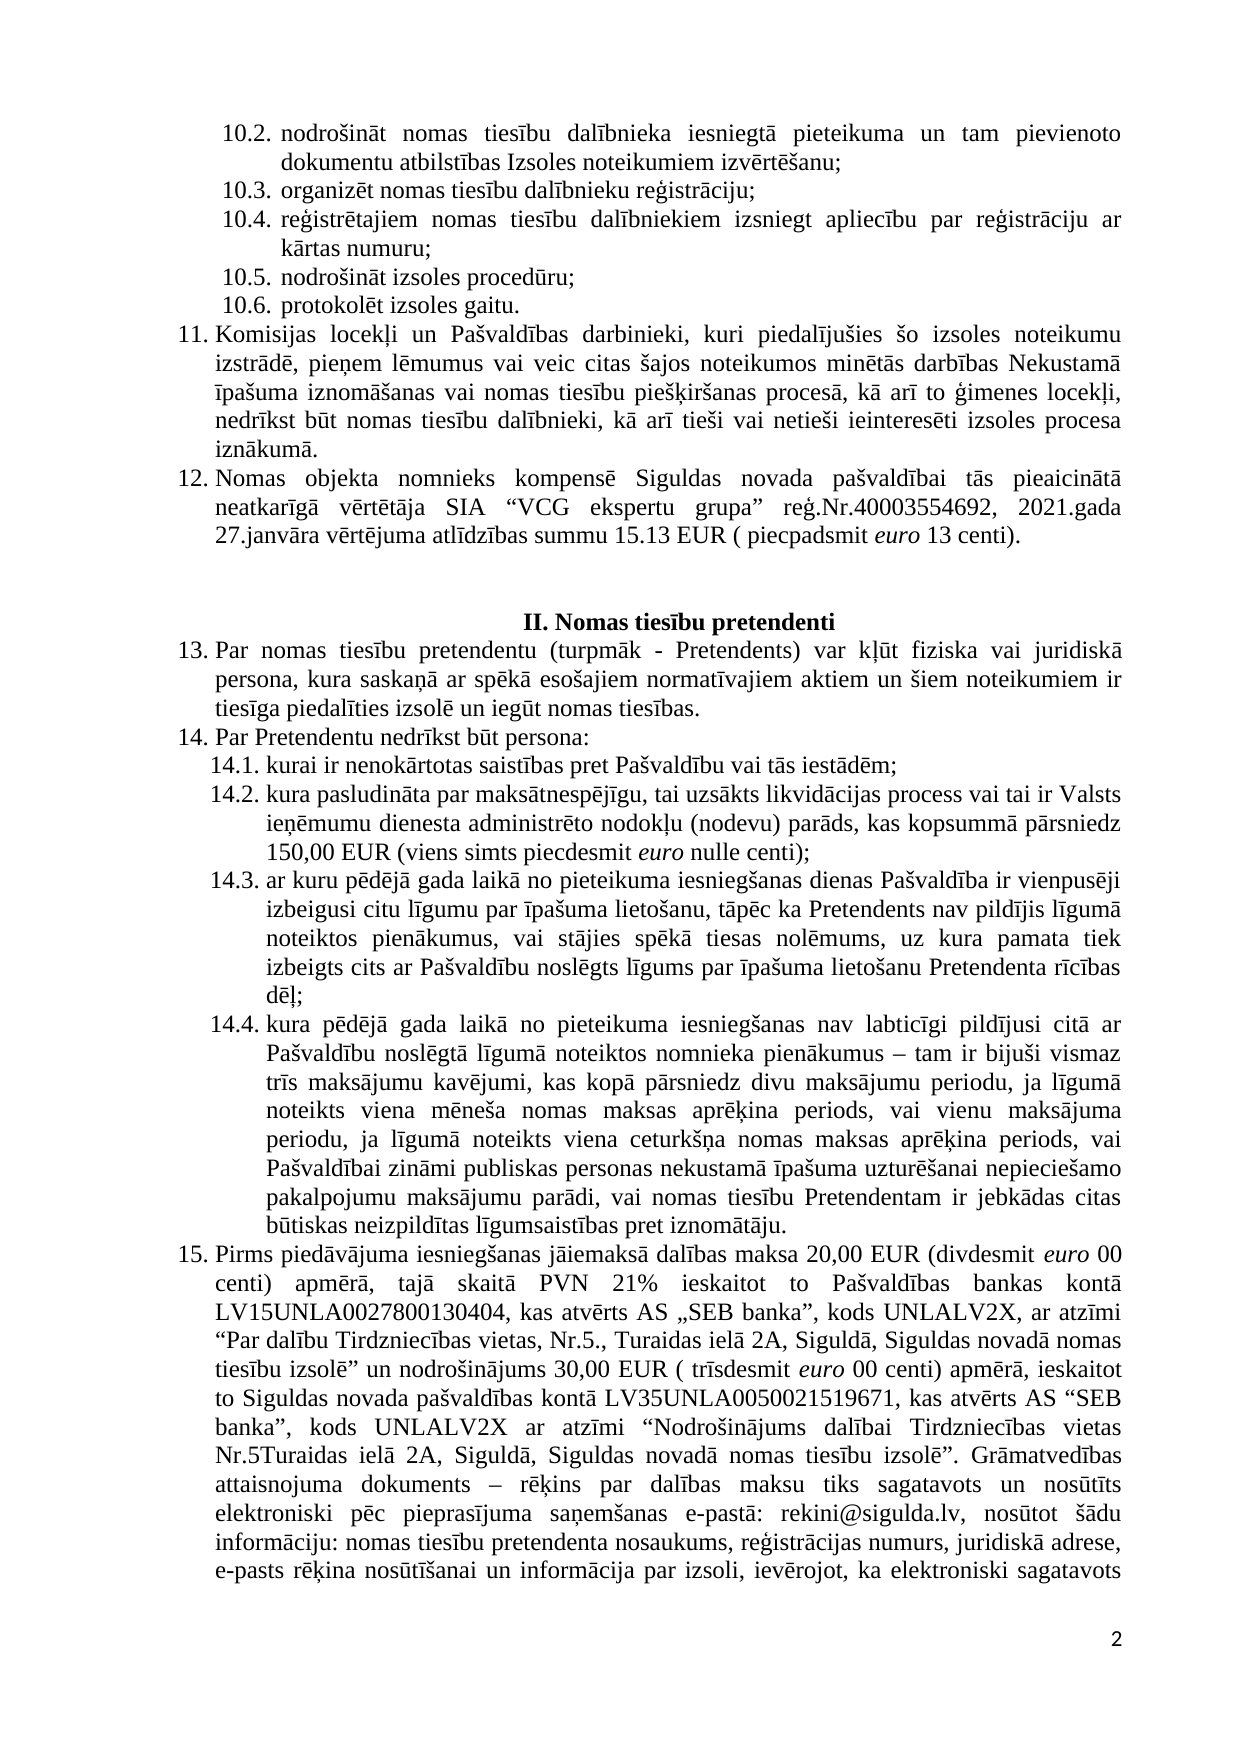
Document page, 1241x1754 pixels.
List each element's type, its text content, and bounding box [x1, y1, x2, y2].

list kura pasludināta par maksātnespējīgu, tai uzsākts likvidācijas process vai tai ir Valsts ieņēmumu dienesta administrēto nodokļu (nodevu) parāds, kas kopsummā pārsniedz 150,00 EUR (viens simts piecdesmit euro nulle centi); [209, 779, 1122, 866]
list kura pēdējā gada laikā no pieteikuma iesniegšanas nav labticīgi pildījusi citā ar Pašvaldību noslēgtā līgumā noteiktos nomnieka pienākumus – tam ir bijuši vismaz trīs maksājumu kavējumi, kas kopā pārsniedz divu maksājumu periodu, ja līgumā noteikts viena mēneša nomas maksas aprēķina periods, vai vienu maksājuma periodu, ja līgumā noteikts viena ceturkšņa nomas maksas aprēķina periods, vai Pašvaldībai zināmi publiskas personas nekustamā īpašuma uzturēšanai nepieciešamo pakalpojumu maksājumu parādi, vai nomas tiesību Pretendentam ir jebkādas citas būtiskas neizpildītas līgumsaistības pret iznomātāju. [209, 1009, 1122, 1239]
list reģistrētajiem nomas tiesību dalībniekiem izsniegt apliecību par reģistrāciju ar kārtas numuru; [222, 204, 1122, 262]
list organizēt nomas tiesību dalībnieku reģistrāciju; [222, 176, 1122, 204]
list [177, 1239, 1122, 1584]
list kurai ir nenokārtotas saistības pret Pašvaldību vai tās iestādēm; [209, 751, 1122, 779]
list Komisijas locekļi un Pašvaldības darbinieki, kuri piedalījušies šo izsoles noteikumu izstrādē, pieņem lēmumus vai veic citas šajos noteikumos minētās darbības Nekustamā īpašuma iznomāšanas vai nomas tiesību piešķiršanas procesā, kā arī to ģimenes locekļi, nedrīkst būt nomas tiesību dalībnieki, kā arī tieši vai netieši ieinteresēti izsoles procesa iznākumā. [177, 319, 1122, 463]
list nodrošināt izsoles procedūru; [222, 262, 1122, 291]
list protokolēt izsoles gaitu. [222, 291, 1122, 319]
list Par Pretendentu nedrīkst būt persona: [177, 722, 1122, 751]
list Nomas objekta nomnieks kompensē Siguldas novada pašvaldībai tās pieaicinātā neatkarīgā vērtētāja SIA “VCG ekspertu grupa” reģ.Nr.40003554692, 2021.gada 27.janvāra vērtējuma atlīdzības summu 15.13 EUR ( piecpadsmit euro 13 centi). [177, 463, 1122, 549]
list nodrošināt nomas tiesību dalībnieka iesniegtā pieteikuma un tam pievienoto dokumentu atbilstības Izsoles noteikumiem izvērtēšanu; [222, 118, 1122, 176]
list ar kuru pēdējā gada laikā no pieteikuma iesniegšanas dienas Pašvaldība ir vienpusēji izbeigusi citu līgumu par īpašuma lietošanu, tāpēc ka Pretendents nav pildījis līgumā noteiktos pienākumus, vai stājies spēkā tiesas nolēmums, uz kura pamata tiek izbeigts cits ar Pašvaldību noslēgts līgums par īpašuma lietošanu Pretendenta rīcības dēļ; [209, 866, 1122, 1009]
text II. Nomas tiesību pretendenti [177, 607, 1122, 636]
list Par nomas tiesību pretendentu (turpmāk - Pretendents) var kļūt fiziska vai juridiskā persona, kura saskaņā ar spēkā esošajiem normatīvajiem aktiem un šiem noteikumiem ir tiesīga piedalīties izsolē un iegūt nomas tiesības. [177, 636, 1122, 722]
